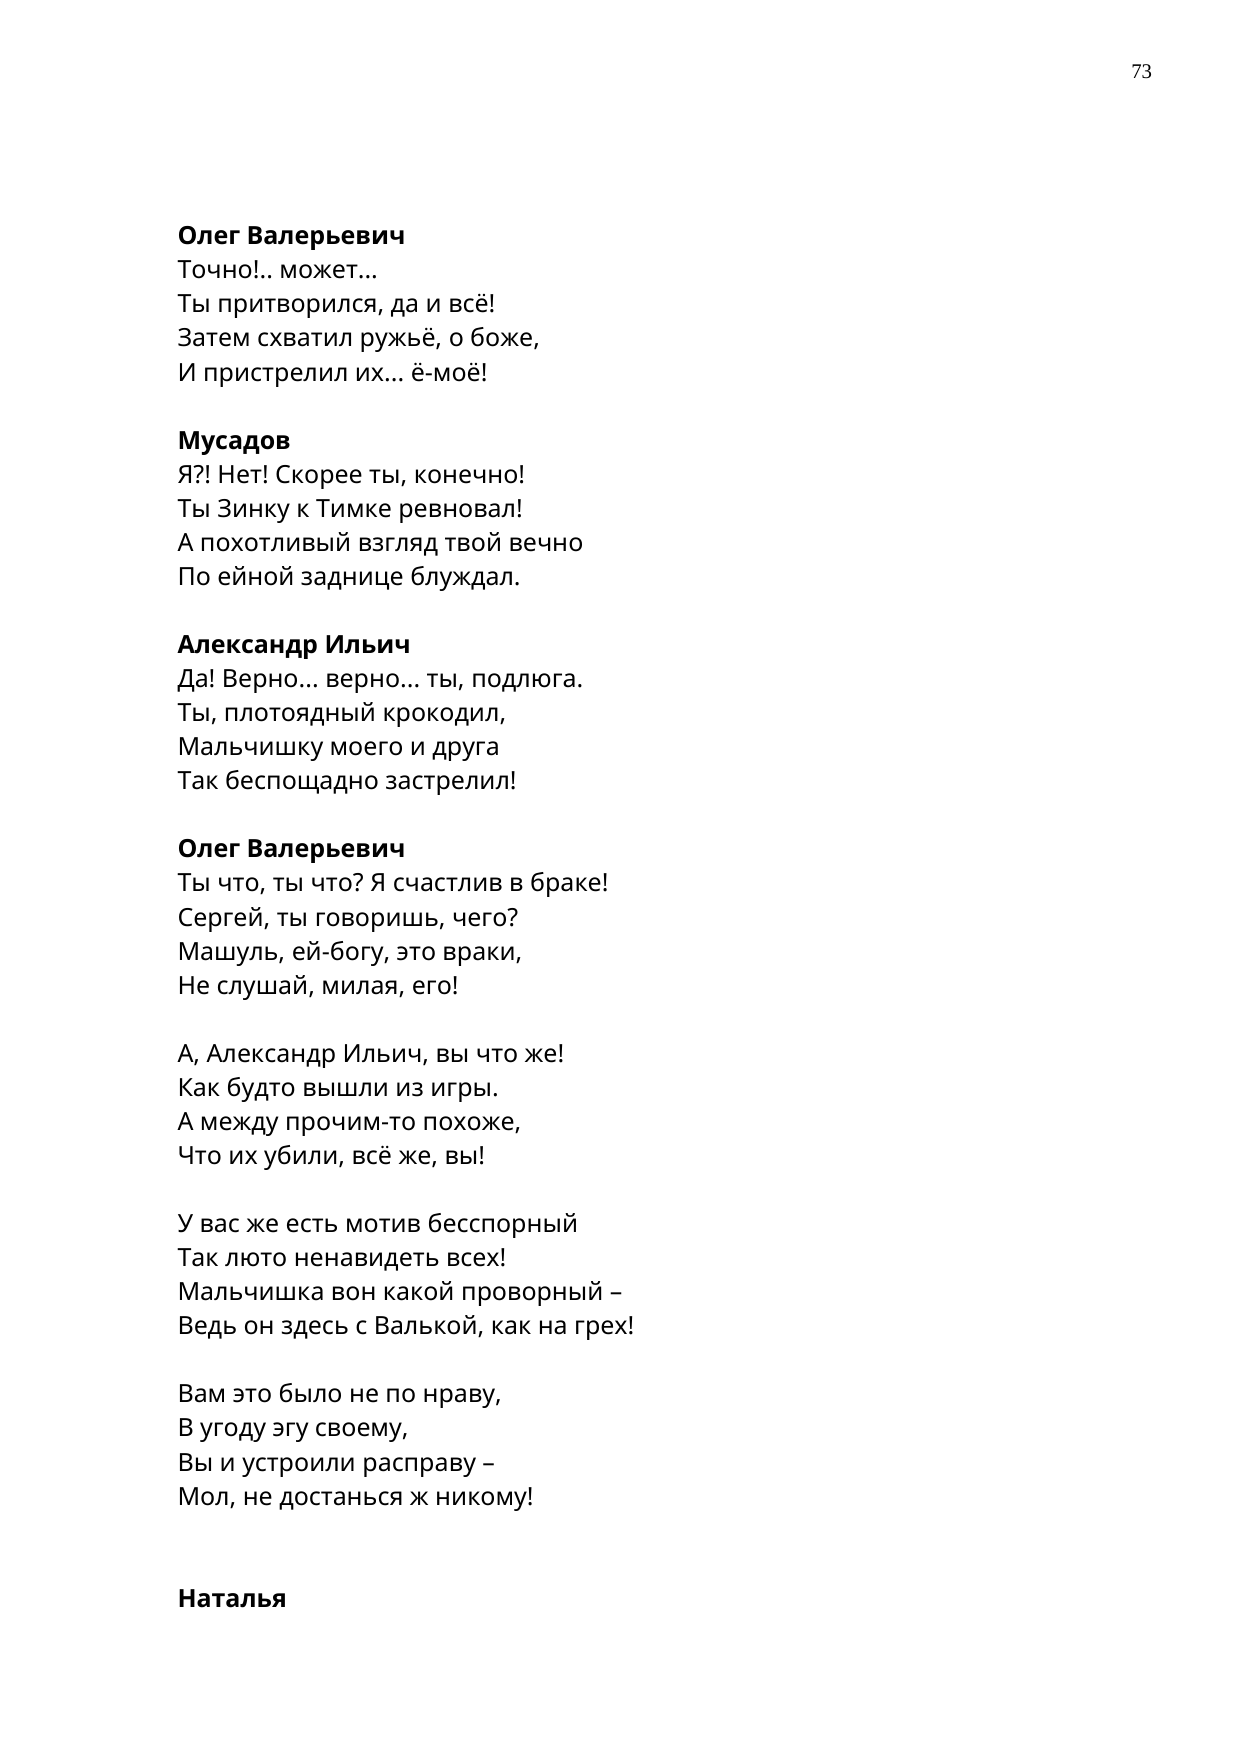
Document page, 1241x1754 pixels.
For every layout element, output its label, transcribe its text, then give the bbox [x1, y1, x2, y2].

text Машуль, ей-богу, это враки, [177, 933, 1152, 967]
text Мальчишка вон какой проворный – [177, 1274, 1152, 1308]
text По ейной заднице блуждал. [177, 558, 1152, 593]
text Так беспощадно застрелил! [177, 763, 1152, 797]
text Мальчишку моего и друга [177, 729, 1152, 763]
text Ты, плотоядный крокодил, [177, 695, 1152, 729]
text Затем схватил ружьё, о боже, [177, 320, 1152, 354]
text Да! Верно... верно... ты, подлюга. [177, 661, 1152, 695]
text Так люто ненавидеть всех! [177, 1240, 1152, 1274]
text Что их убили, всё же, вы! [177, 1138, 1152, 1172]
text В угоду эгу своему, [177, 1410, 1152, 1444]
text Ты Зинку к Тимке ревновал! [177, 490, 1152, 524]
text И пристрелил их... ё-моё! [177, 354, 1152, 388]
text А между прочим-то похоже, [177, 1103, 1152, 1138]
text Вы и устроили расправу – [177, 1444, 1152, 1478]
text Ведь он здесь с Валькой, как на грех! [177, 1308, 1152, 1342]
text Олег Валерьевич [177, 218, 1152, 252]
text Мусадов [177, 422, 1152, 456]
text Олег Валерьевич [177, 831, 1152, 865]
text А похотливый взгляд твой вечно [177, 524, 1152, 558]
text Сергей, ты говоришь, чего? [177, 899, 1152, 933]
text А, Александр Ильич, вы что же! [177, 1035, 1152, 1069]
text Точно!.. может... [177, 252, 1152, 286]
text Ты что, ты что? Я счастлив в браке! [177, 865, 1152, 899]
text Мол, не достанься ж никому! [177, 1478, 1152, 1512]
text Вам это было не по нраву, [177, 1376, 1152, 1410]
text Александр Ильич [177, 627, 1152, 661]
text Не слушай, милая, его! [177, 967, 1152, 1001]
text Как будто вышли из игры. [177, 1069, 1152, 1103]
text У вас же есть мотив бесспорный [177, 1206, 1152, 1240]
text Ты притворился, да и всё! [177, 286, 1152, 320]
text Наталья [177, 1580, 1152, 1614]
text Я?! Нет! Скорее ты, конечно! [177, 456, 1152, 490]
